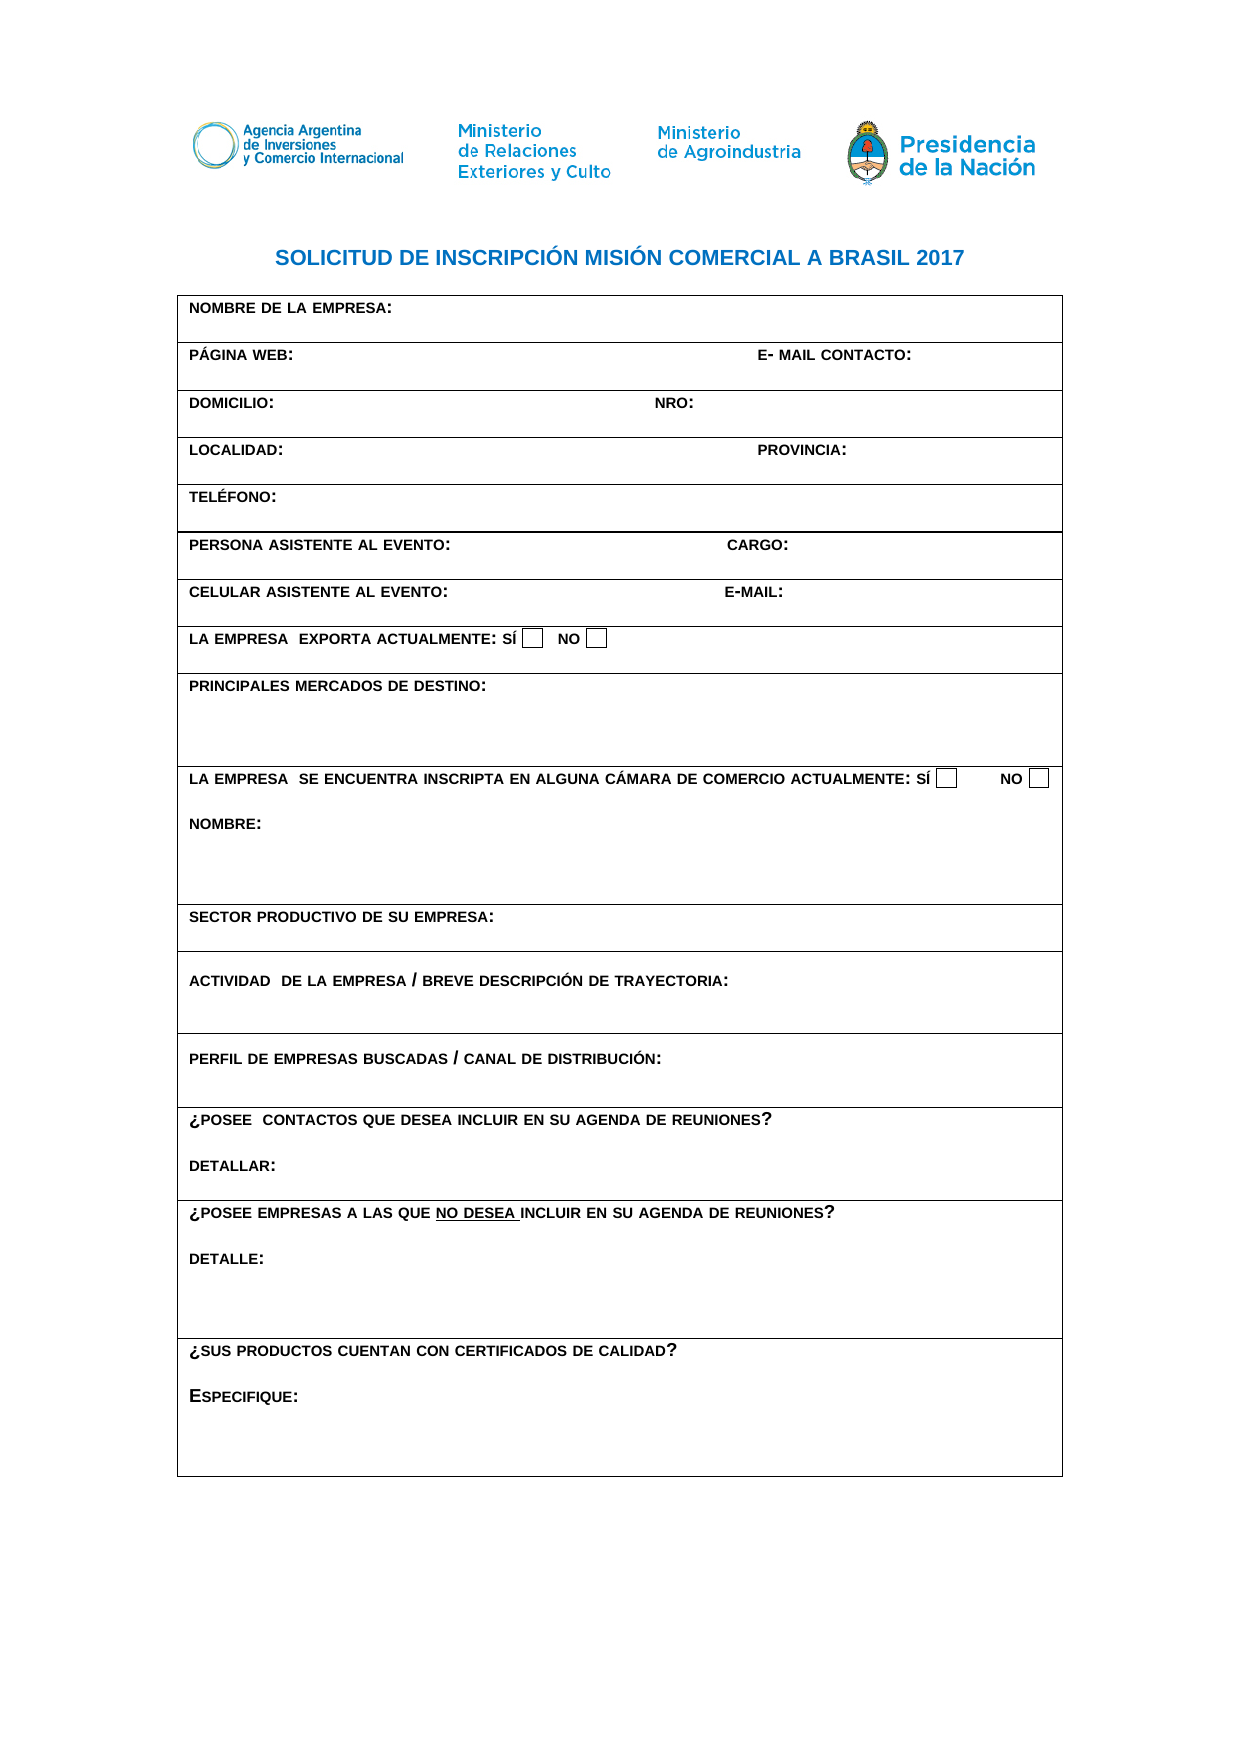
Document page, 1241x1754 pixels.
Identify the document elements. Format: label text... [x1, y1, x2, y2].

text SOLICITUD DE INSCRIPCIÓN MISIÓN COMERCIAL A BRASIL 2017 [177, 245, 1063, 270]
table_cell localidad: provincia: [178, 438, 1062, 484]
table_cell celular asistente al evento: e-mail: [178, 580, 1062, 626]
table_cell página web: e- mail contacto: [178, 343, 1062, 389]
table_header nombre de la empresa: [178, 296, 1062, 342]
picture [177, 73, 1063, 217]
table_cell persona asistente al evento: cargo: [178, 533, 1062, 579]
table_cell sector productivo de su empresa: [178, 905, 1062, 951]
table_cell actividad de la empresa / breve descripción de trayectoria: [178, 952, 1062, 1033]
table_cell ¿posee empresas a las que no desea incluir en su agenda de reuniones? detalle: [178, 1201, 1062, 1338]
table_cell ¿sus productos cuentan con certificados de calidad? Especifique: [178, 1339, 1062, 1476]
table_cell perfil de empresas buscadas / canal de distribución: [178, 1034, 1062, 1107]
table_cell domicilio: nro: [178, 391, 1062, 437]
table_cell principales mercados de destino: [178, 674, 1062, 766]
table_cell la empresa exporta actualmente: sí no [178, 627, 1062, 673]
table_cell ¿posee contactos que desea incluir en su agenda de reuniones? detallar: [178, 1108, 1062, 1200]
table_cell teléfono: [178, 485, 1062, 531]
table_cell la empresa se encuentra inscripta en alguna cámara de comercio actualmente: sí no nombre: [178, 767, 1062, 903]
